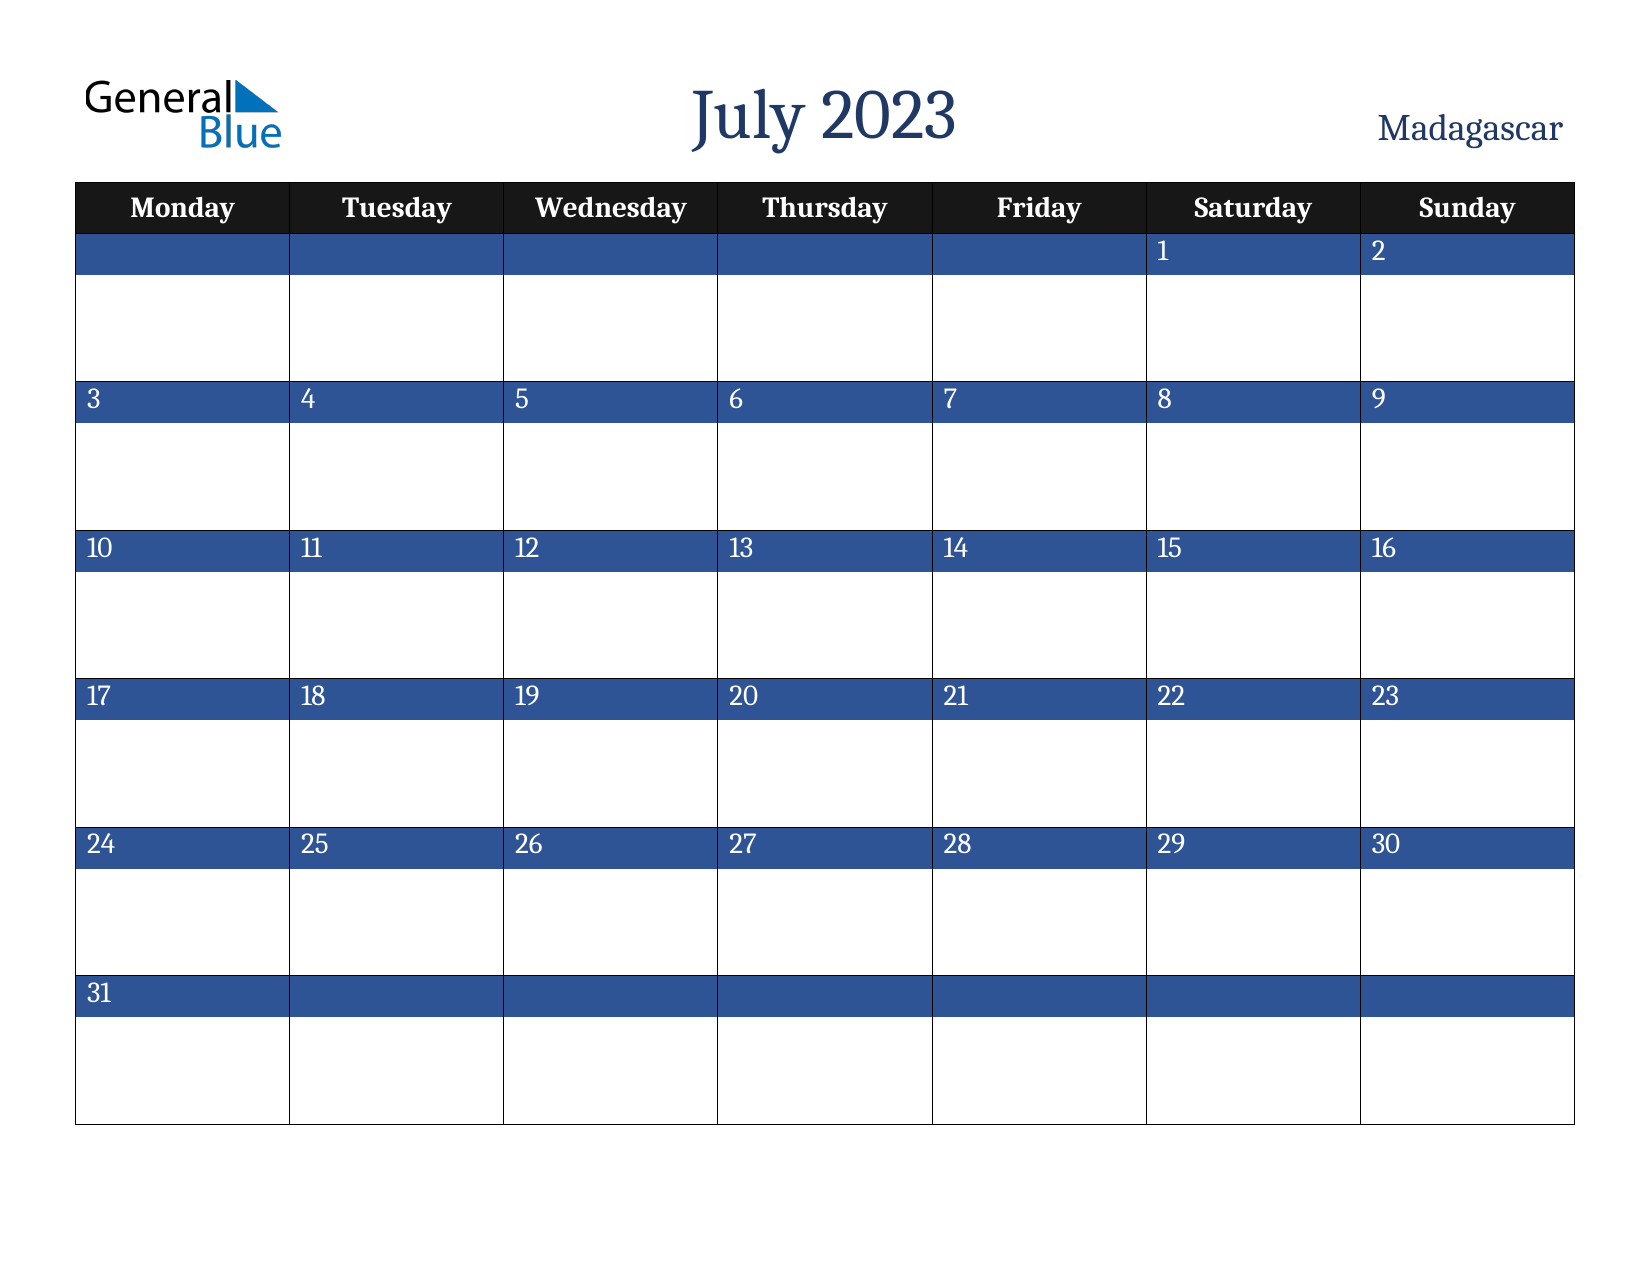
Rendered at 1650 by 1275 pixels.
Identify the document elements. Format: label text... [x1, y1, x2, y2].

table_cell [290, 976, 503, 1017]
table_cell Thursday [718, 183, 932, 233]
table_cell [1147, 720, 1360, 827]
table_cell [290, 572, 503, 678]
table_cell [718, 423, 932, 530]
table_cell [504, 275, 717, 381]
table_cell 7 [933, 382, 1146, 423]
table_cell 12 [504, 531, 717, 572]
table_cell [718, 869, 932, 975]
table_cell [1361, 275, 1574, 381]
table_cell 10 [76, 531, 289, 572]
table_cell 17 [76, 679, 289, 720]
table_cell [290, 869, 503, 975]
table_cell [76, 869, 289, 975]
table_cell [718, 976, 932, 1017]
table_cell Friday [933, 183, 1146, 233]
table_cell 18 [290, 679, 503, 720]
table_cell [933, 869, 1146, 975]
table_cell Monday [76, 183, 289, 233]
table_cell 15 [1147, 531, 1360, 572]
table_cell 2 [1361, 234, 1574, 275]
table_cell [718, 275, 932, 381]
table_cell [290, 720, 503, 827]
table_cell 21 [933, 679, 1146, 720]
table_cell [1361, 976, 1574, 1017]
table_cell 31 [76, 976, 289, 1017]
table_cell [1361, 423, 1574, 530]
table_cell 5 [504, 382, 717, 423]
table_cell 1 [1147, 234, 1360, 275]
table_cell [1147, 423, 1360, 530]
table_cell [933, 1017, 1146, 1123]
table_cell 25 [290, 828, 503, 869]
table_cell 20 [718, 679, 932, 720]
table_cell [290, 1017, 503, 1123]
table_cell [504, 1017, 717, 1123]
table_cell [76, 1017, 289, 1123]
table_cell Tuesday [290, 183, 503, 233]
table_cell [290, 423, 503, 530]
table_cell 26 [504, 828, 717, 869]
table_cell [1147, 976, 1360, 1017]
table_cell [504, 976, 717, 1017]
table_cell [933, 720, 1146, 827]
table_cell [1361, 720, 1574, 827]
table_cell 16 [1361, 531, 1574, 572]
table_cell [1361, 572, 1574, 678]
table_cell 30 [1361, 828, 1574, 869]
table_cell Wednesday [504, 183, 717, 233]
table_cell [76, 572, 289, 678]
table_cell 22 [1147, 679, 1360, 720]
table_cell [1147, 1017, 1360, 1123]
table_cell 4 [290, 382, 503, 423]
table_cell [76, 275, 289, 381]
table_header Madagascar [1146, 75, 1574, 182]
table_cell 6 [718, 382, 932, 423]
table_cell [504, 423, 717, 530]
table_header July 2023 [504, 75, 1146, 182]
table_cell [1147, 275, 1360, 381]
table_cell [504, 720, 717, 827]
table_cell [718, 720, 932, 827]
table_cell [1147, 869, 1360, 975]
table_cell [718, 234, 932, 275]
table_cell [76, 423, 289, 530]
table_cell 3 [76, 382, 289, 423]
table_cell 13 [718, 531, 932, 572]
table_cell 23 [1361, 679, 1574, 720]
table_cell 8 [1147, 382, 1360, 423]
table_cell 9 [1361, 382, 1574, 423]
table_cell [504, 572, 717, 678]
table_cell 19 [504, 679, 717, 720]
table_cell [718, 1017, 932, 1123]
table_cell [1361, 869, 1574, 975]
table_cell [504, 234, 717, 275]
table_cell 29 [1147, 828, 1360, 869]
table_cell Sunday [1361, 183, 1574, 233]
table_cell [933, 275, 1146, 381]
table_cell [1147, 572, 1360, 678]
table_cell [1361, 1017, 1574, 1123]
table_cell [933, 572, 1146, 678]
table_cell 27 [718, 828, 932, 869]
table_cell 28 [933, 828, 1146, 869]
table_cell [718, 572, 932, 678]
table_cell Saturday [1147, 183, 1360, 233]
table_cell 14 [933, 531, 1146, 572]
table_cell [933, 423, 1146, 530]
table_cell 11 [290, 531, 503, 572]
table_cell [504, 869, 717, 975]
picture [86, 80, 281, 148]
table_cell [290, 275, 503, 381]
table_cell [290, 234, 503, 275]
table_cell 24 [76, 828, 289, 869]
table_cell [76, 234, 289, 275]
table_cell [933, 234, 1146, 275]
table_cell [933, 976, 1146, 1017]
table_header [76, 75, 503, 182]
table_cell [76, 720, 289, 827]
